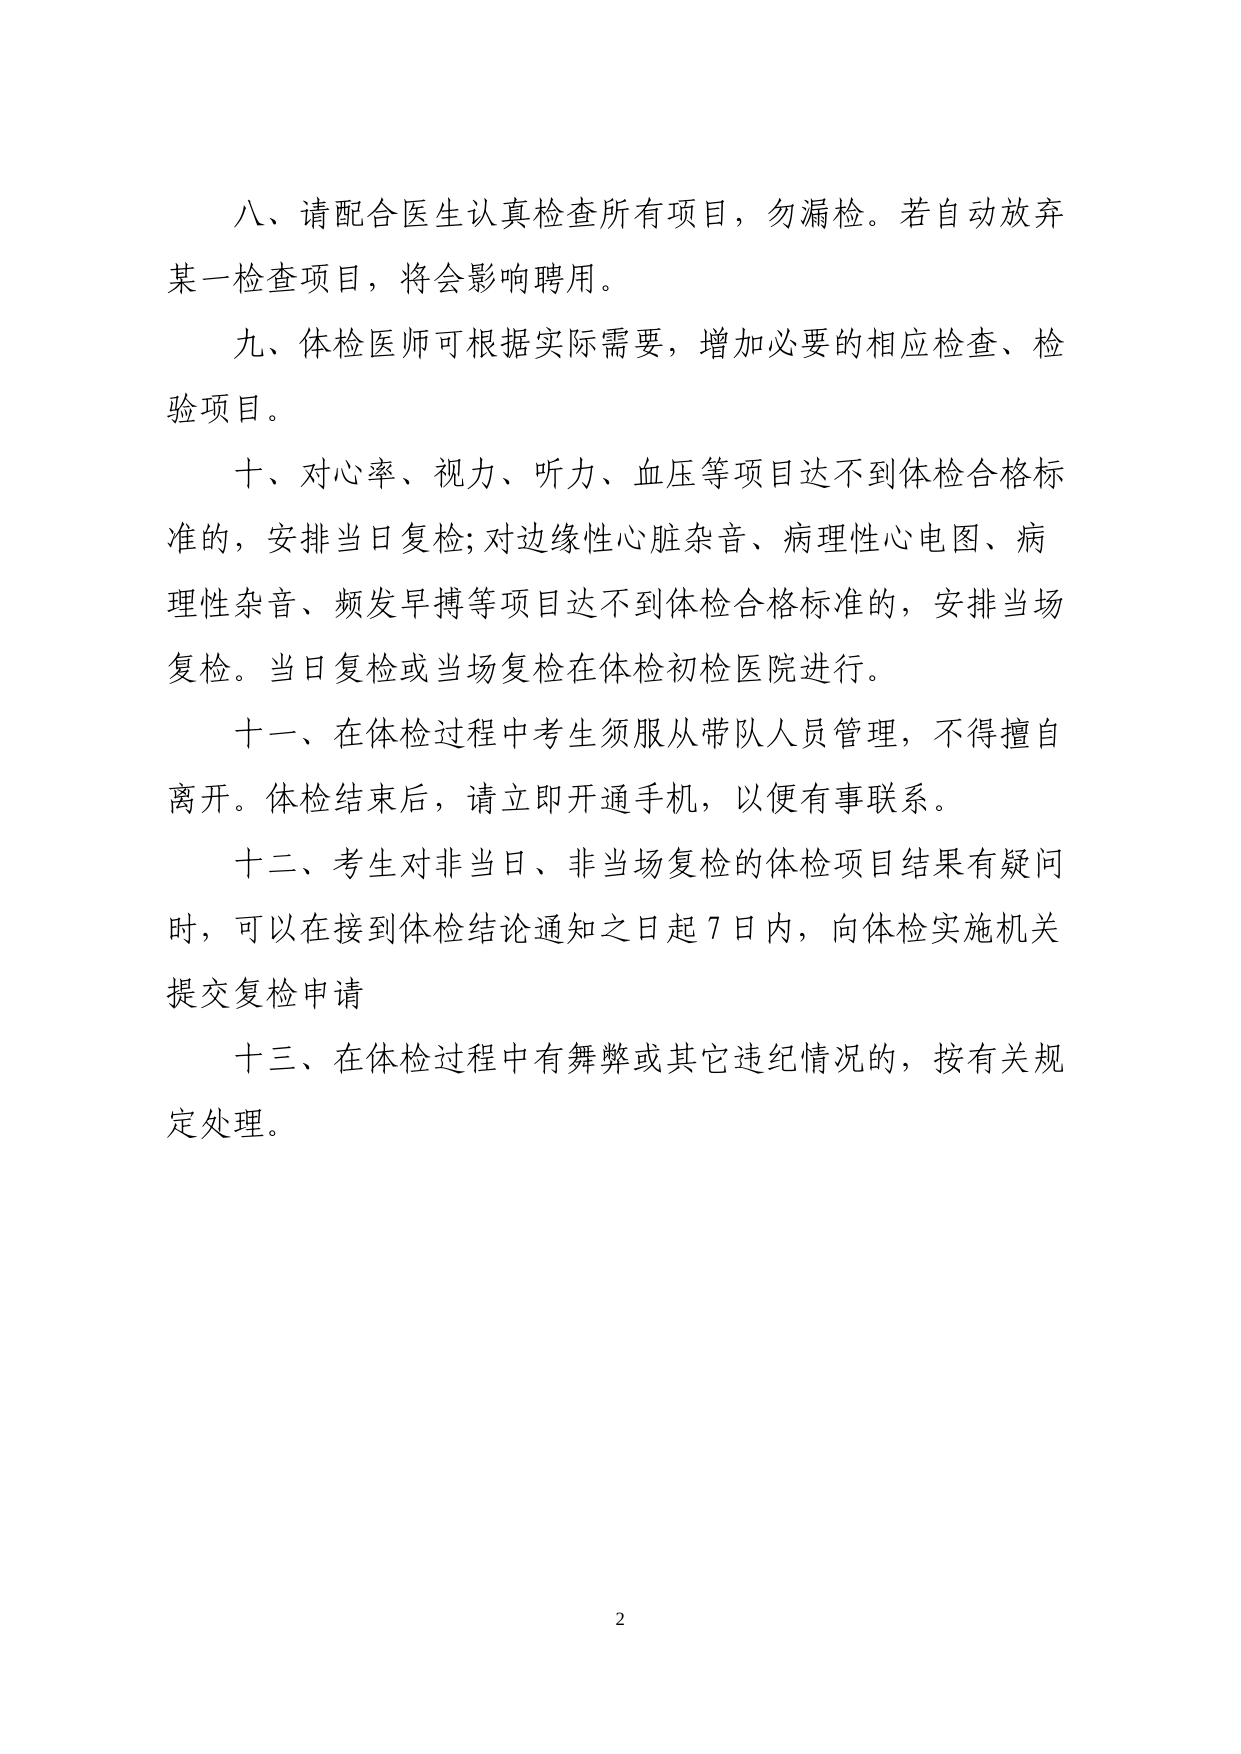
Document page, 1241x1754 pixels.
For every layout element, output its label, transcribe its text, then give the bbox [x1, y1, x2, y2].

text 十二、考生对非当日、非当场复检的体检项目结果有疑问时，可以在接到体检结论通知之日起7日内，向体检实施机关提交复检申请 [165, 828, 1075, 1023]
text 八、请配合医生认真检查所有项目，勿漏检。若自动放弃某一检查项目，将会影响聘用。 [165, 178, 1075, 308]
text 十一、在体检过程中考生须服从带队人员管理，不得擅自离开。体检结束后，请立即开通手机，以便有事联系。 [165, 698, 1075, 828]
text 九、体检医师可根据实际需要，增加必要的相应检查、检验项目。 [165, 308, 1075, 438]
text 十三、在体检过程中有舞弊或其它违纪情况的，按有关规定处理。 [165, 1023, 1075, 1153]
text 十、对心率、视力、听力、血压等项目达不到体检合格标准的，安排当日复检;对边缘性心脏杂音、病理性心电图、病理性杂音、频发早搏等项目达不到体检合格标准的，安排当场复检。当日复检或当场复检在体检初检医院进行。 [165, 438, 1075, 698]
